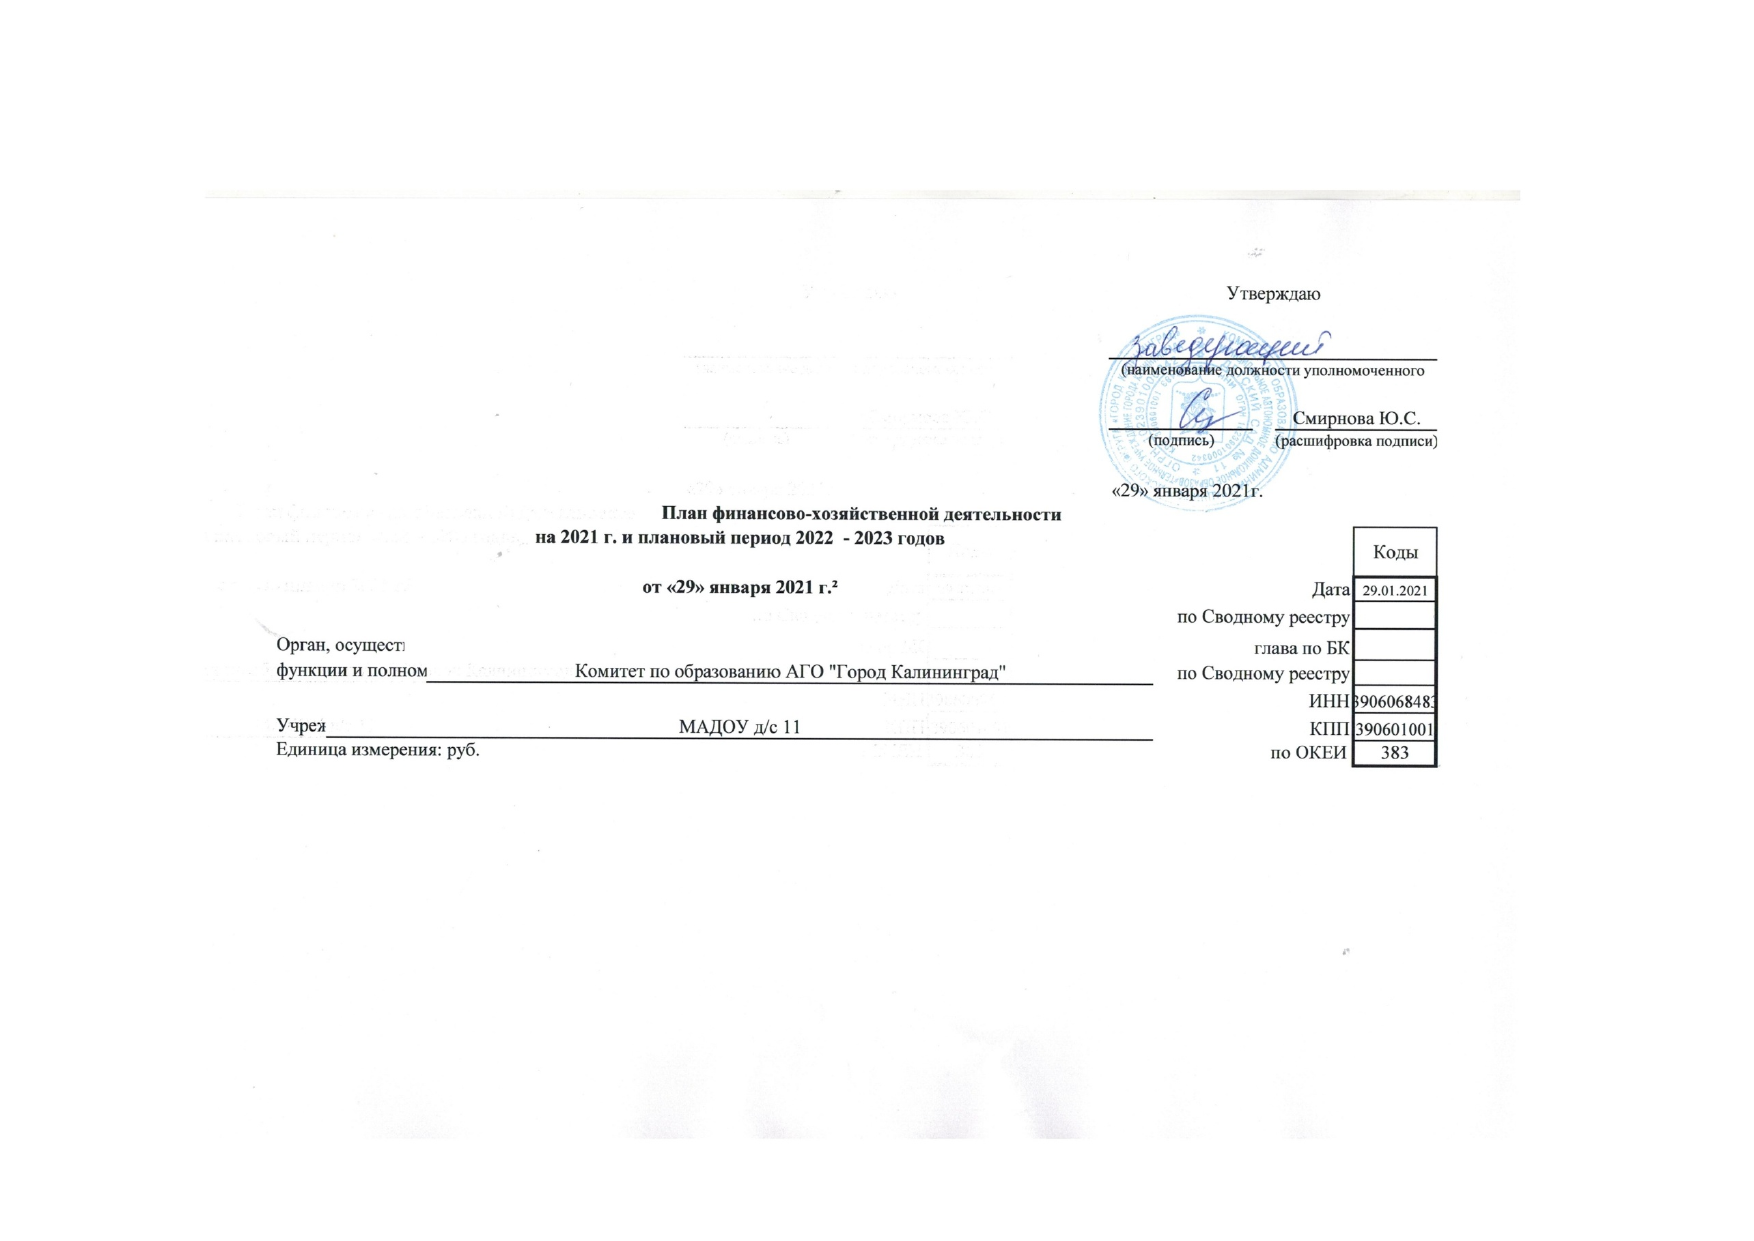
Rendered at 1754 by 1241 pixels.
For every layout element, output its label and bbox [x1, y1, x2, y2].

picture [192, 177, 1533, 1152]
